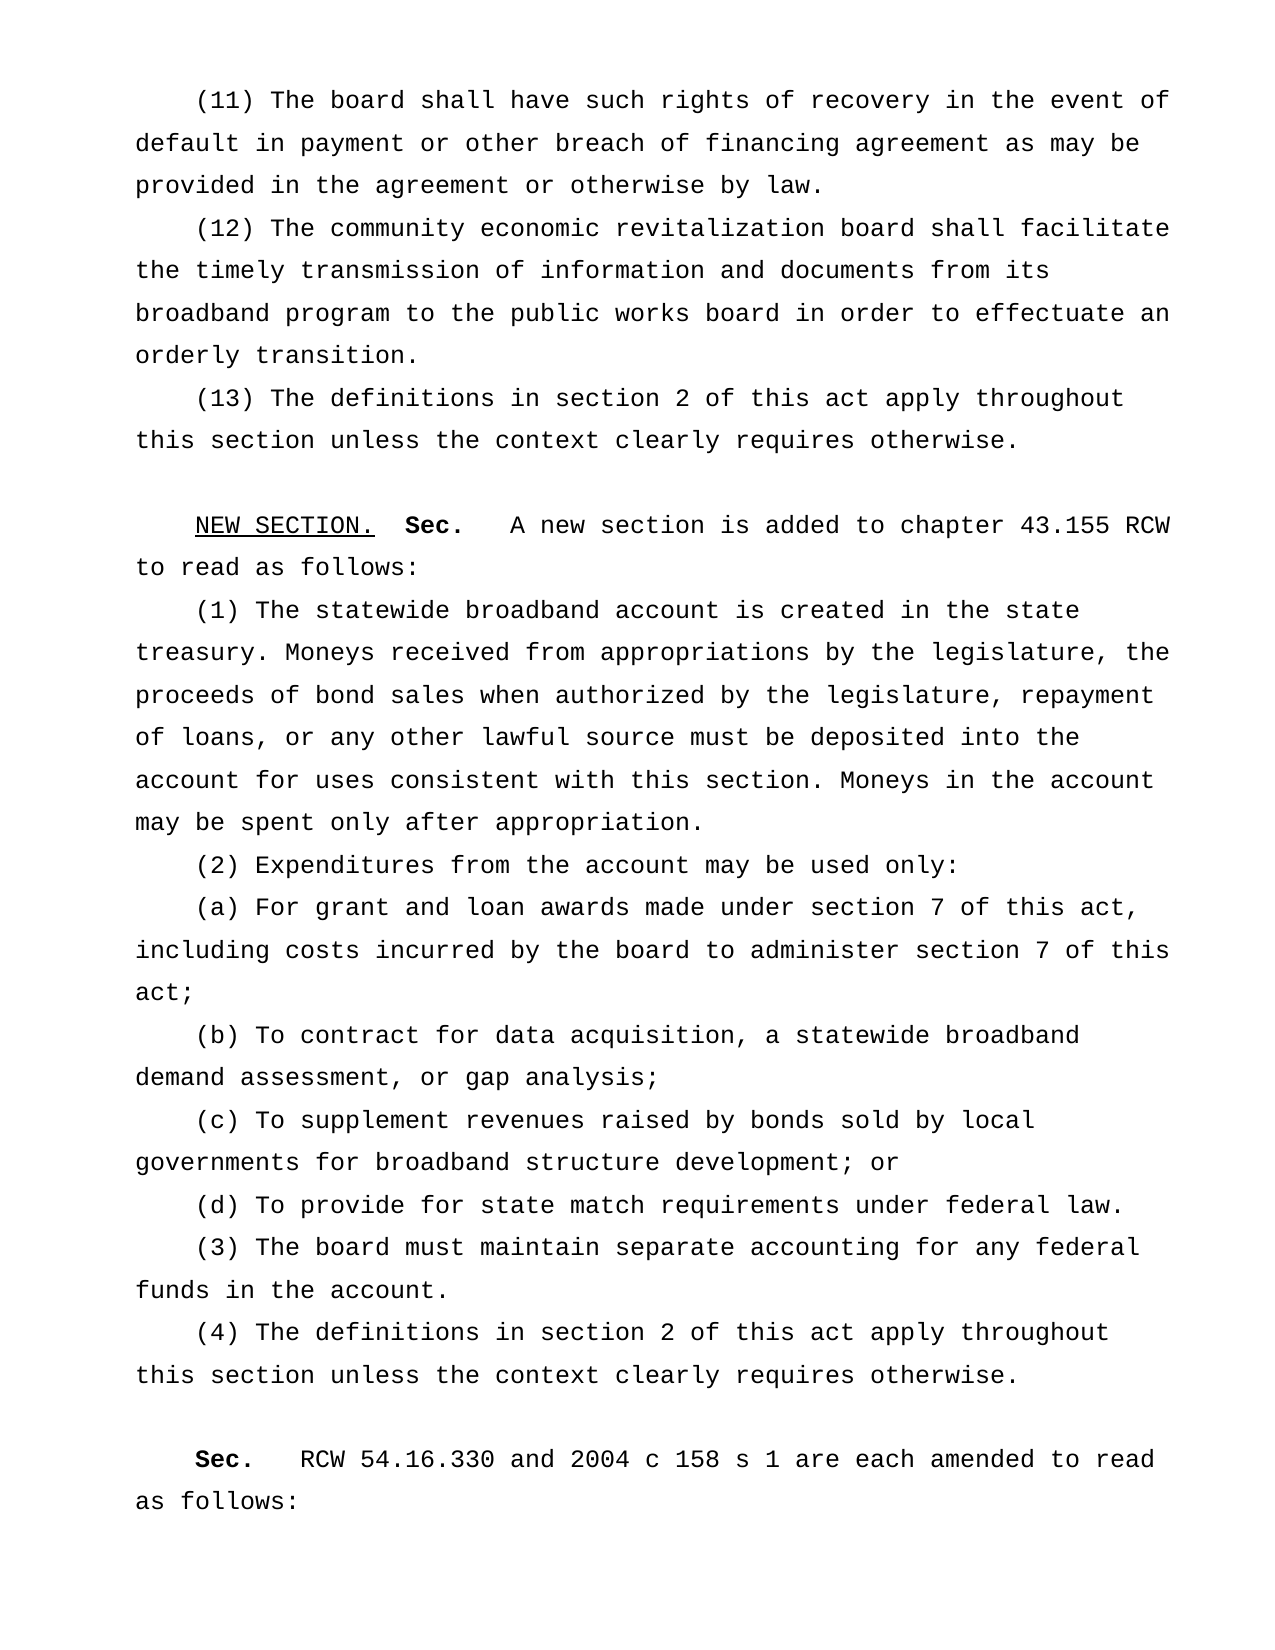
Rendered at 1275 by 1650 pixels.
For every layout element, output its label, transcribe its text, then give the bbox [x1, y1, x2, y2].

text (3) The board must maintain separate accounting for any federal funds in the account. [135, 1222, 1170, 1307]
text (2) Expenditures from the account may be used only: [135, 839, 1170, 882]
text (c) To supplement revenues raised by bonds sold by local governments for broadband structure development; or [135, 1094, 1170, 1179]
text NEW SECTION. Sec. A new section is added to chapter 43.155 RCW to read as follows: [135, 499, 1170, 584]
text (4) The definitions in section 2 of this act apply throughout this section unless the context clearly requires otherwise. [135, 1307, 1170, 1392]
text (d) To provide for state match requirements under federal law. [135, 1179, 1170, 1222]
text (a) For grant and loan awards made under section 7 of this act, including costs incurred by the board to administer section 7 of this act; [135, 882, 1170, 1009]
text (11) The board shall have such rights of recovery in the event of default in payment or other breach of financing agreement as may be provided in the agreement or otherwise by law. [135, 75, 1170, 202]
text (1) The statewide broadband account is created in the state treasury. Moneys received from appropriations by the legislature, the proceeds of bond sales when authorized by the legislature, repayment of loans, or any other lawful source must be deposited into the account for uses consistent with this section. Moneys in the account may be spent only after appropriation. [135, 584, 1170, 839]
text Sec. RCW 54.16.330 and 2004 c 158 s 1 are each amended to read as follows: [135, 1433, 1170, 1518]
text (12) The community economic revitalization board shall facilitate the timely transmission of information and documents from its broadband program to the public works board in order to effectuate an orderly transition. [135, 202, 1170, 372]
text (13) The definitions in section 2 of this act apply throughout this section unless the context clearly requires otherwise. [135, 372, 1170, 457]
text (b) To contract for data acquisition, a statewide broadband demand assessment, or gap analysis; [135, 1009, 1170, 1094]
